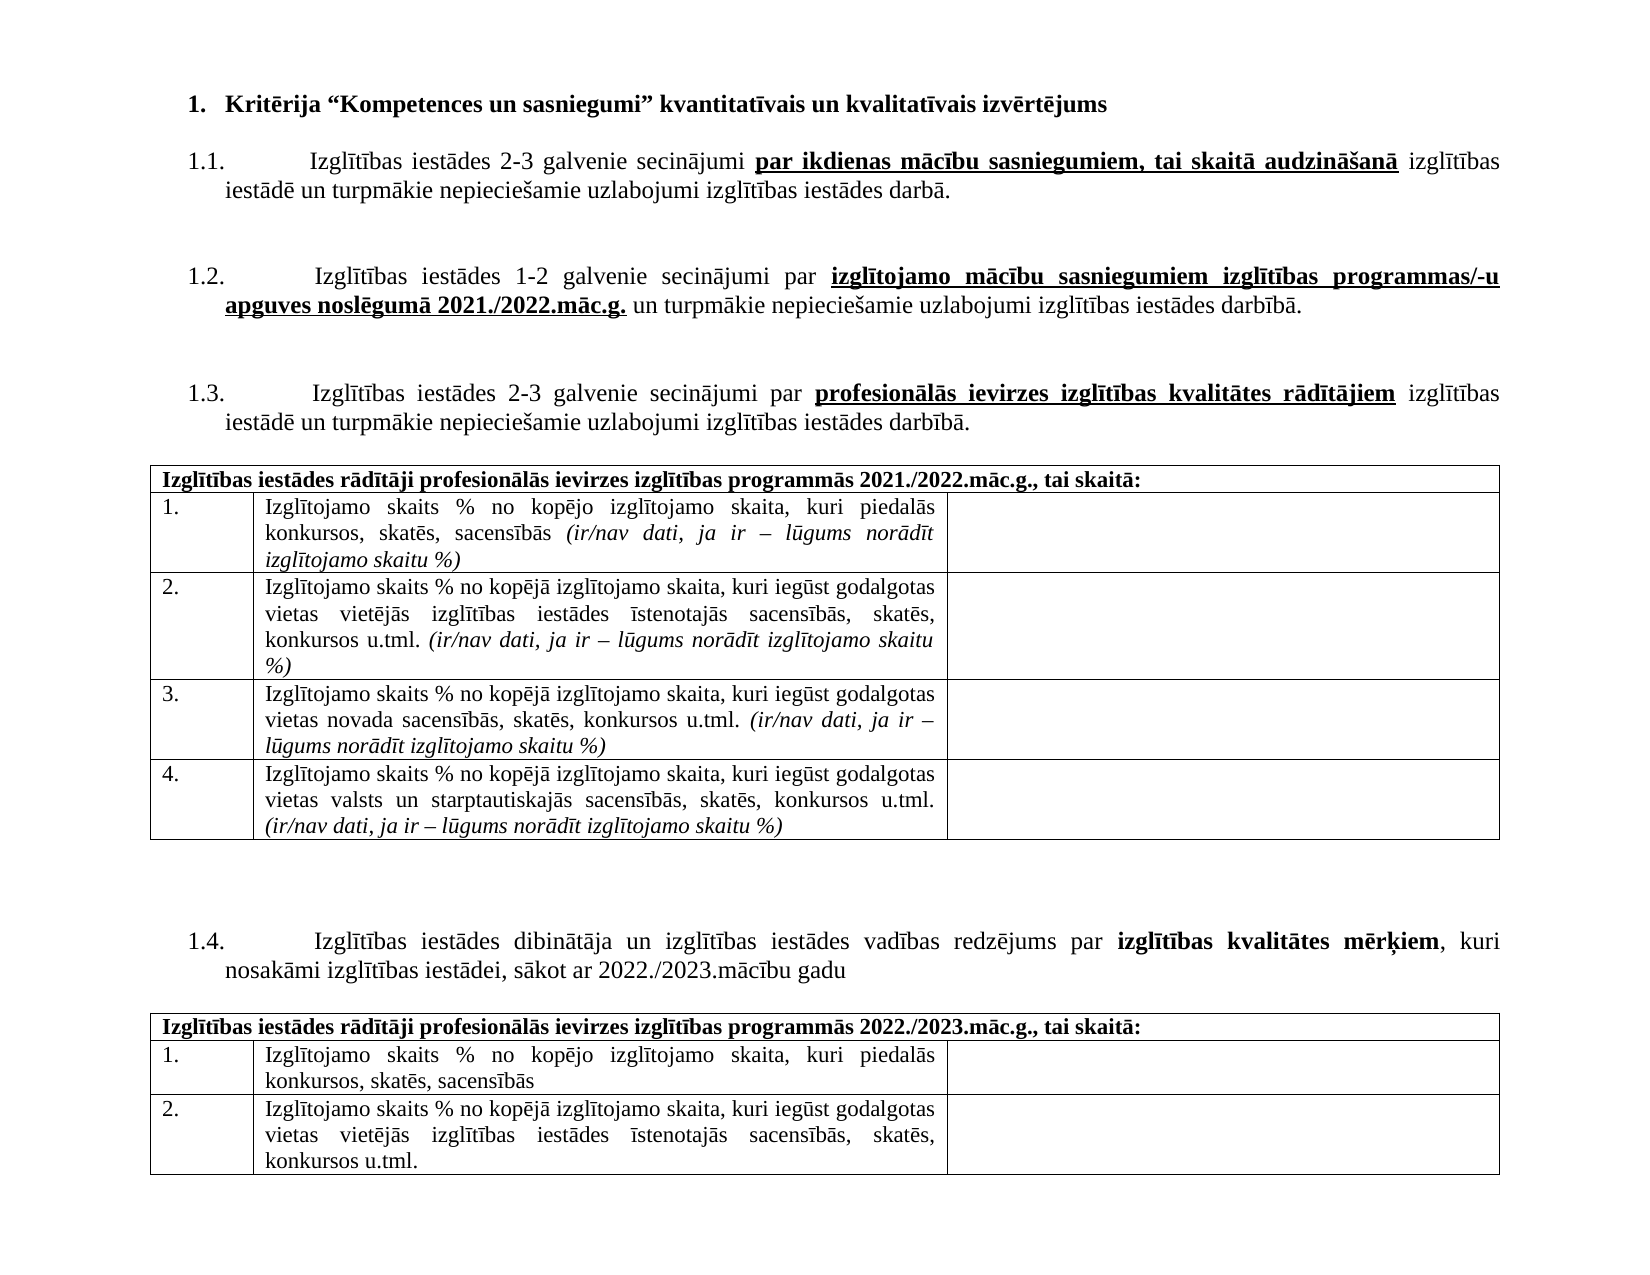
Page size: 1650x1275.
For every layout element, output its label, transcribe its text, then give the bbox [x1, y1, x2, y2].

table_cell [948, 760, 1499, 839]
table_cell 4. [151, 760, 253, 839]
table_cell Izglītojamo skaits % no kopējā izglītojamo skaita, kuri iegūst godalgotas vietas valsts un starptautiskajās sacensībās, skatēs, konkursos u.tml. (ir/nav dati, ja ir – lūgums norādīt izglītojamo skaitu %) [254, 760, 947, 839]
table_cell 1. [151, 1041, 253, 1093]
table_cell Izglītojamo skaits % no kopējā izglītojamo skaita, kuri iegūst godalgotas vietas novada sacensībās, skatēs, konkursos u.tml. (ir/nav dati, ja ir – lūgums norādīt izglītojamo skaitu %) [254, 680, 947, 759]
table_cell Izglītojamo skaits % no kopējā izglītojamo skaita, kuri iegūst godalgotas vietas vietējās izglītības iestādes īstenotajās sacensībās, skatēs, konkursos u.tml. [254, 1095, 947, 1174]
table_cell [948, 573, 1499, 679]
table_cell 3. [151, 680, 253, 759]
list Kritērija “Kompetences un sasniegumi” kvantitatīvais un kvalitatīvais izvērtējums [187, 89, 1500, 117]
list Izglītības iestādes dibinātāja un izglītības iestādes vadības redzējums par izglītības kvalitātes mērķiem, kuri nosakāmi izglītības iestādei, sākot ar 2022./2023.mācību gadu [187, 926, 1500, 984]
table_cell [948, 680, 1499, 759]
table_cell Izglītojamo skaits % no kopējo izglītojamo skaita, kuri piedalās konkursos, skatēs, sacensībās [254, 1041, 947, 1093]
list Izglītības iestādes 2-3 galvenie secinājumi par ikdienas mācību sasniegumiem, tai skaitā audzināšanā izglītības iestādē un turpmākie nepieciešamie uzlabojumi izglītības iestādes darbā. [187, 146, 1500, 204]
table_cell Izglītojamo skaits % no kopējā izglītojamo skaita, kuri iegūst godalgotas vietas vietējās izglītības iestādes īstenotajās sacensībās, skatēs, konkursos u.tml. (ir/nav dati, ja ir – lūgums norādīt izglītojamo skaitu %) [254, 573, 947, 679]
table_header Izglītības iestādes rādītāji profesionālās ievirzes izglītības programmās 2022./2023.māc.g., tai skaitā: [151, 1014, 1499, 1040]
table_cell 1. [151, 493, 253, 572]
table_cell 2. [151, 573, 253, 679]
list Izglītības iestādes 1-2 galvenie secinājumi par izglītojamo mācību sasniegumiem izglītības programmas/-u apguves noslēgumā 2021./2022.māc.g. un turpmākie nepieciešamie uzlabojumi izglītības iestādes darbībā. [187, 261, 1500, 319]
table_cell Izglītojamo skaits % no kopējo izglītojamo skaita, kuri piedalās konkursos, skatēs, sacensībās (ir/nav dati, ja ir – lūgums norādīt izglītojamo skaitu %) [254, 493, 947, 572]
table_cell 2. [151, 1095, 253, 1174]
table_cell [948, 1041, 1499, 1093]
list Izglītības iestādes 2-3 galvenie secinājumi par profesionālās ievirzes izglītības kvalitātes rādītājiem izglītības iestādē un turpmākie nepieciešamie uzlabojumi izglītības iestādes darbībā. [187, 378, 1500, 436]
table_header Izglītības iestādes rādītāji profesionālās ievirzes izglītības programmās 2021./2022.māc.g., tai skaitā: [151, 466, 1499, 492]
table_cell [948, 1095, 1499, 1174]
table_cell [948, 493, 1499, 572]
